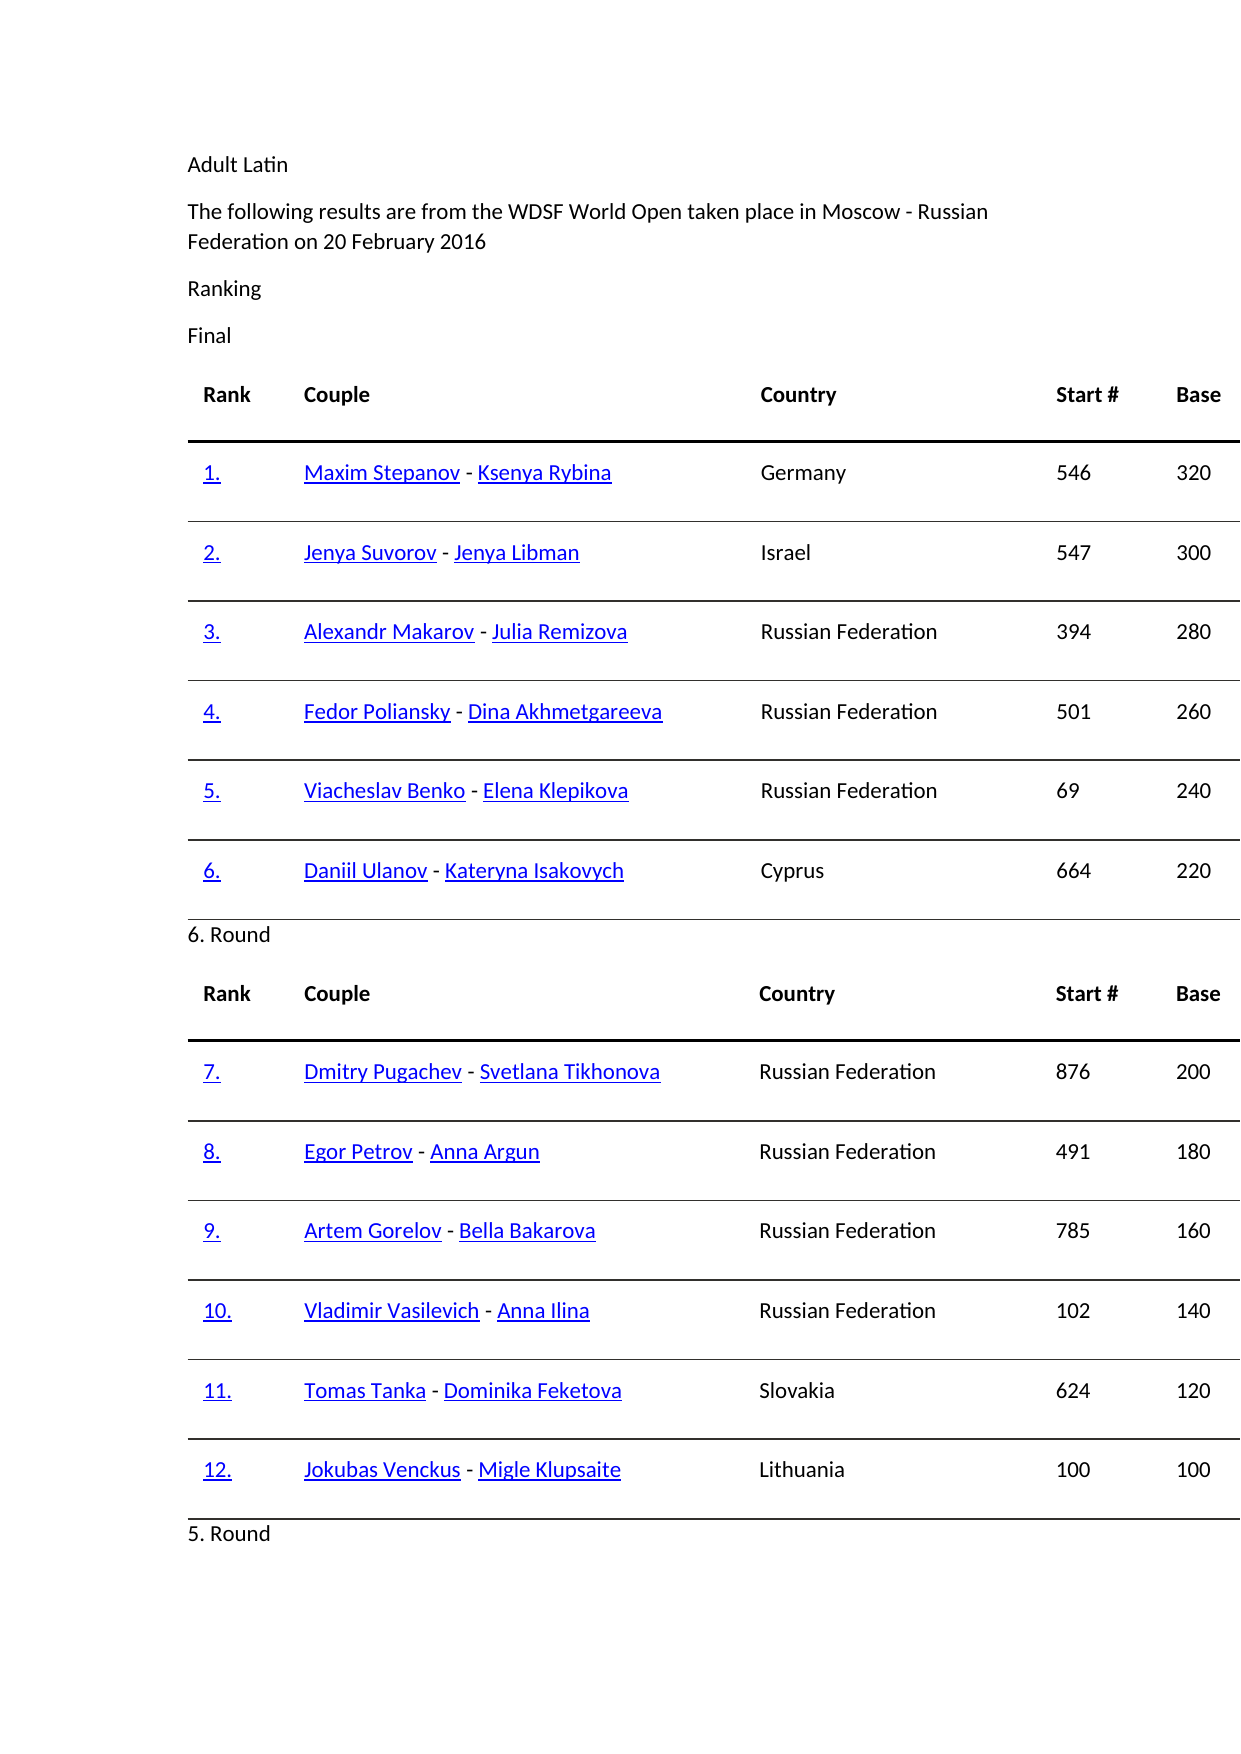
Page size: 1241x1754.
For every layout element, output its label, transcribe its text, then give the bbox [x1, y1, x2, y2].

table_cell Daniil Ulanov - Kateryna Isakovych [296, 841, 753, 918]
table_cell Artem Gorelov - Bella Bakarova [296, 1201, 751, 1279]
table_cell 7. [188, 1042, 296, 1120]
text The following results are from the WDSF World Open taken place in Moscow - Russian Federation on 20 February 2016 [187, 197, 1053, 255]
table_header Base [1169, 368, 1240, 439]
table_cell Tomas Tanka - Dominika Feketova [296, 1360, 751, 1438]
table_cell Russian Federation [753, 602, 1048, 680]
table_cell Israel [753, 522, 1048, 600]
table_cell 4. [188, 681, 296, 759]
table_cell 180 [1168, 1122, 1240, 1199]
table_cell 785 [1048, 1201, 1168, 1279]
table_cell 6. [188, 841, 296, 918]
table_header Country [753, 368, 1048, 439]
table_cell 547 [1049, 522, 1168, 600]
table_header Couple [296, 368, 753, 439]
table_cell 100 [1168, 1440, 1240, 1518]
table_cell 3. [188, 602, 296, 680]
table_cell Cyprus [753, 841, 1048, 918]
table_header Base [1168, 967, 1240, 1039]
table_cell Egor Petrov - Anna Argun [296, 1122, 751, 1199]
table_cell 12. [188, 1440, 296, 1518]
table_cell Jenya Suvorov - Jenya Libman [296, 522, 753, 600]
table_cell 69 [1049, 761, 1168, 839]
text Ranking [187, 274, 1053, 302]
table_cell Germany [753, 443, 1048, 521]
table_cell Dmitry Pugachev - Svetlana Tikhonova [296, 1042, 751, 1120]
table_cell 320 [1169, 443, 1240, 521]
table_cell 491 [1048, 1122, 1168, 1199]
table_cell Russian Federation [751, 1042, 1048, 1120]
table_cell 664 [1049, 841, 1168, 918]
text 6. Round [187, 920, 1053, 948]
table_cell 140 [1168, 1281, 1240, 1359]
table_cell 200 [1168, 1042, 1240, 1120]
table_cell Russian Federation [753, 761, 1048, 839]
table_cell 394 [1049, 602, 1168, 680]
table_cell Maxim Stepanov - Ksenya Rybina [296, 443, 753, 521]
table_cell 100 [1048, 1440, 1168, 1518]
table_cell 546 [1049, 443, 1168, 521]
table_cell 102 [1048, 1281, 1168, 1359]
table_cell 120 [1168, 1360, 1240, 1438]
table_cell 501 [1049, 681, 1168, 759]
table_cell Lithuania [751, 1440, 1048, 1518]
table_cell 300 [1169, 522, 1240, 600]
table_cell 8. [188, 1122, 296, 1199]
table_cell 1. [188, 443, 296, 521]
table_header Start # [1049, 368, 1168, 439]
table_cell 260 [1169, 681, 1240, 759]
table_cell Russian Federation [751, 1281, 1048, 1359]
table_cell 9. [188, 1201, 296, 1279]
table_header Rank [188, 967, 296, 1039]
table_cell Fedor Poliansky - Dina Akhmetgareeva [296, 681, 753, 759]
table_cell 10. [188, 1281, 296, 1359]
table_cell Russian Federation [751, 1201, 1048, 1279]
text Final [187, 321, 1053, 349]
table_cell Alexandr Makarov - Julia Remizova [296, 602, 753, 680]
text 5. Round [187, 1519, 1053, 1547]
table_cell 5. [188, 761, 296, 839]
table_header Couple [296, 967, 751, 1039]
table_cell Viacheslav Benko - Elena Klepikova [296, 761, 753, 839]
table_header Rank [188, 368, 296, 439]
table_cell 11. [188, 1360, 296, 1438]
table_cell 240 [1169, 761, 1240, 839]
table_header Start # [1048, 967, 1168, 1039]
table_cell 624 [1048, 1360, 1168, 1438]
text Adult Latin [187, 150, 1053, 178]
table_cell Jokubas Venckus - Migle Klupsaite [296, 1440, 751, 1518]
table_cell Slovakia [751, 1360, 1048, 1438]
table_cell Russian Federation [753, 681, 1048, 759]
table_cell Russian Federation [751, 1122, 1048, 1199]
table_cell 220 [1169, 841, 1240, 918]
table_cell 160 [1168, 1201, 1240, 1279]
table_cell 280 [1169, 602, 1240, 680]
table_cell 876 [1048, 1042, 1168, 1120]
table_cell Vladimir Vasilevich - Anna Ilina [296, 1281, 751, 1359]
table_header Country [751, 967, 1048, 1039]
table_cell 2. [188, 522, 296, 600]
